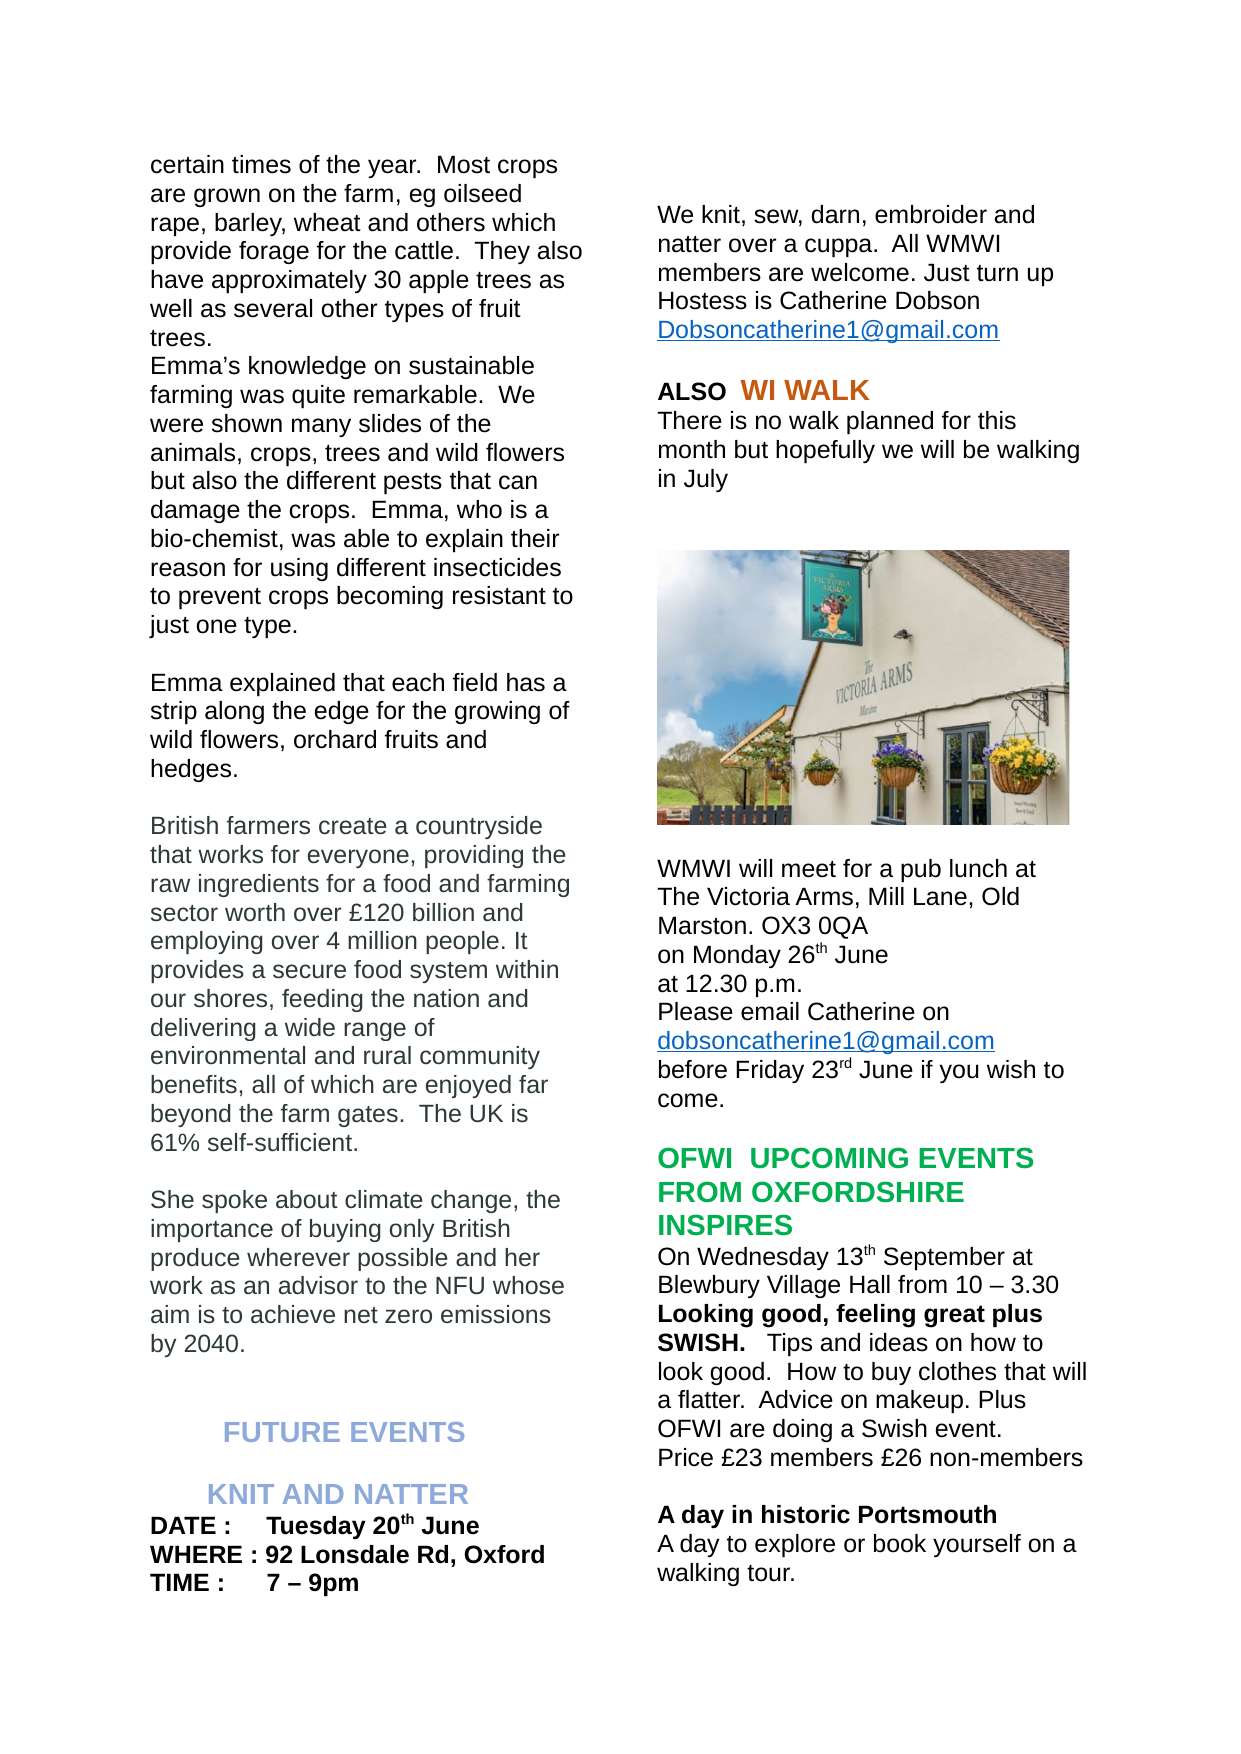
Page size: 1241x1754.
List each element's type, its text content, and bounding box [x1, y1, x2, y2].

text Emma’s knowledge on sustainable farming was quite remarkable. We were shown many slides of the animals, crops, trees and wild flowers but also the different pests that can damage the crops. Emma, who is a bio-chemist, was able to explain their reason for using different insecticides to prevent crops becoming resistant to just one type. [150, 351, 583, 639]
text A day to explore or book yourself on a walking tour. [657, 1529, 1090, 1587]
text There is no walk planned for this month but hopefully we will be walking in July [657, 406, 1090, 492]
text on Monday 26th June [657, 940, 1090, 969]
text before Friday 23rd June if you wish to come. [657, 1055, 1090, 1112]
text The Victoria Arms, Mill Lane, Old Marston. OX3 0QA [657, 882, 1090, 940]
text WHERE : 92 Lonsdale Rd, Oxford [150, 1539, 583, 1568]
text WMWI will meet for a pub lunch at [657, 854, 1090, 882]
text at 12.30 p.m. [657, 969, 1090, 997]
text A day in historic Portsmouth [657, 1501, 1090, 1529]
text KNIT AND NATTER [150, 1477, 583, 1511]
text DATE : Tuesday 20th June [150, 1511, 583, 1539]
text Price £23 members £26 non-members [657, 1443, 1090, 1472]
text She spoke about climate change, the importance of buying only British produce wherever possible and her work as an advisor to the NFU whose aim is to achieve net zero emissions by 2040. [150, 1185, 583, 1357]
text Hostess is Catherine Dobson [657, 286, 1090, 315]
text TIME : 7 – 9pm [150, 1568, 583, 1597]
text British farmers create a countryside that works for everyone, providing the raw ingredients for a food and farming sector worth over £120 billion and employing over 4 million people. It provides a secure food system within our shores, feeding the nation and delivering a wide range of environmental and rural community benefits, all of which are enjoyed far beyond the farm gates. The UK is 61% self-sufficient. [150, 811, 583, 1156]
text FUTURE EVENTS [150, 1415, 583, 1448]
text We knit, sew, darn, embroider and natter over a cuppa. All WMWI members are welcome. Just turn up [657, 200, 1090, 286]
text ALSO WI WALK [657, 373, 1090, 406]
text Emma explained that each field has a strip along the edge for the growing of wild flowers, orchard fruits and hedges. [150, 667, 583, 782]
text On Wednesday 13th September at Blewbury Village Hall from 10 – 3.30 [657, 1242, 1090, 1299]
text Please email Catherine on dobsoncatherine1@gmail.com [657, 997, 1090, 1055]
text Looking good, feeling great plus SWISH. Tips and ideas on how to look good. How to buy clothes that will a flatter. Advice on makeup. Plus OFWI are doing a Swish event. [657, 1299, 1090, 1443]
picture [657, 550, 1070, 825]
text Dobsoncatherine1@gmail.com [657, 315, 1090, 344]
text OFWI UPCOMING EVENTS FROM OXFORDSHIRE INSPIRES [657, 1141, 1090, 1242]
